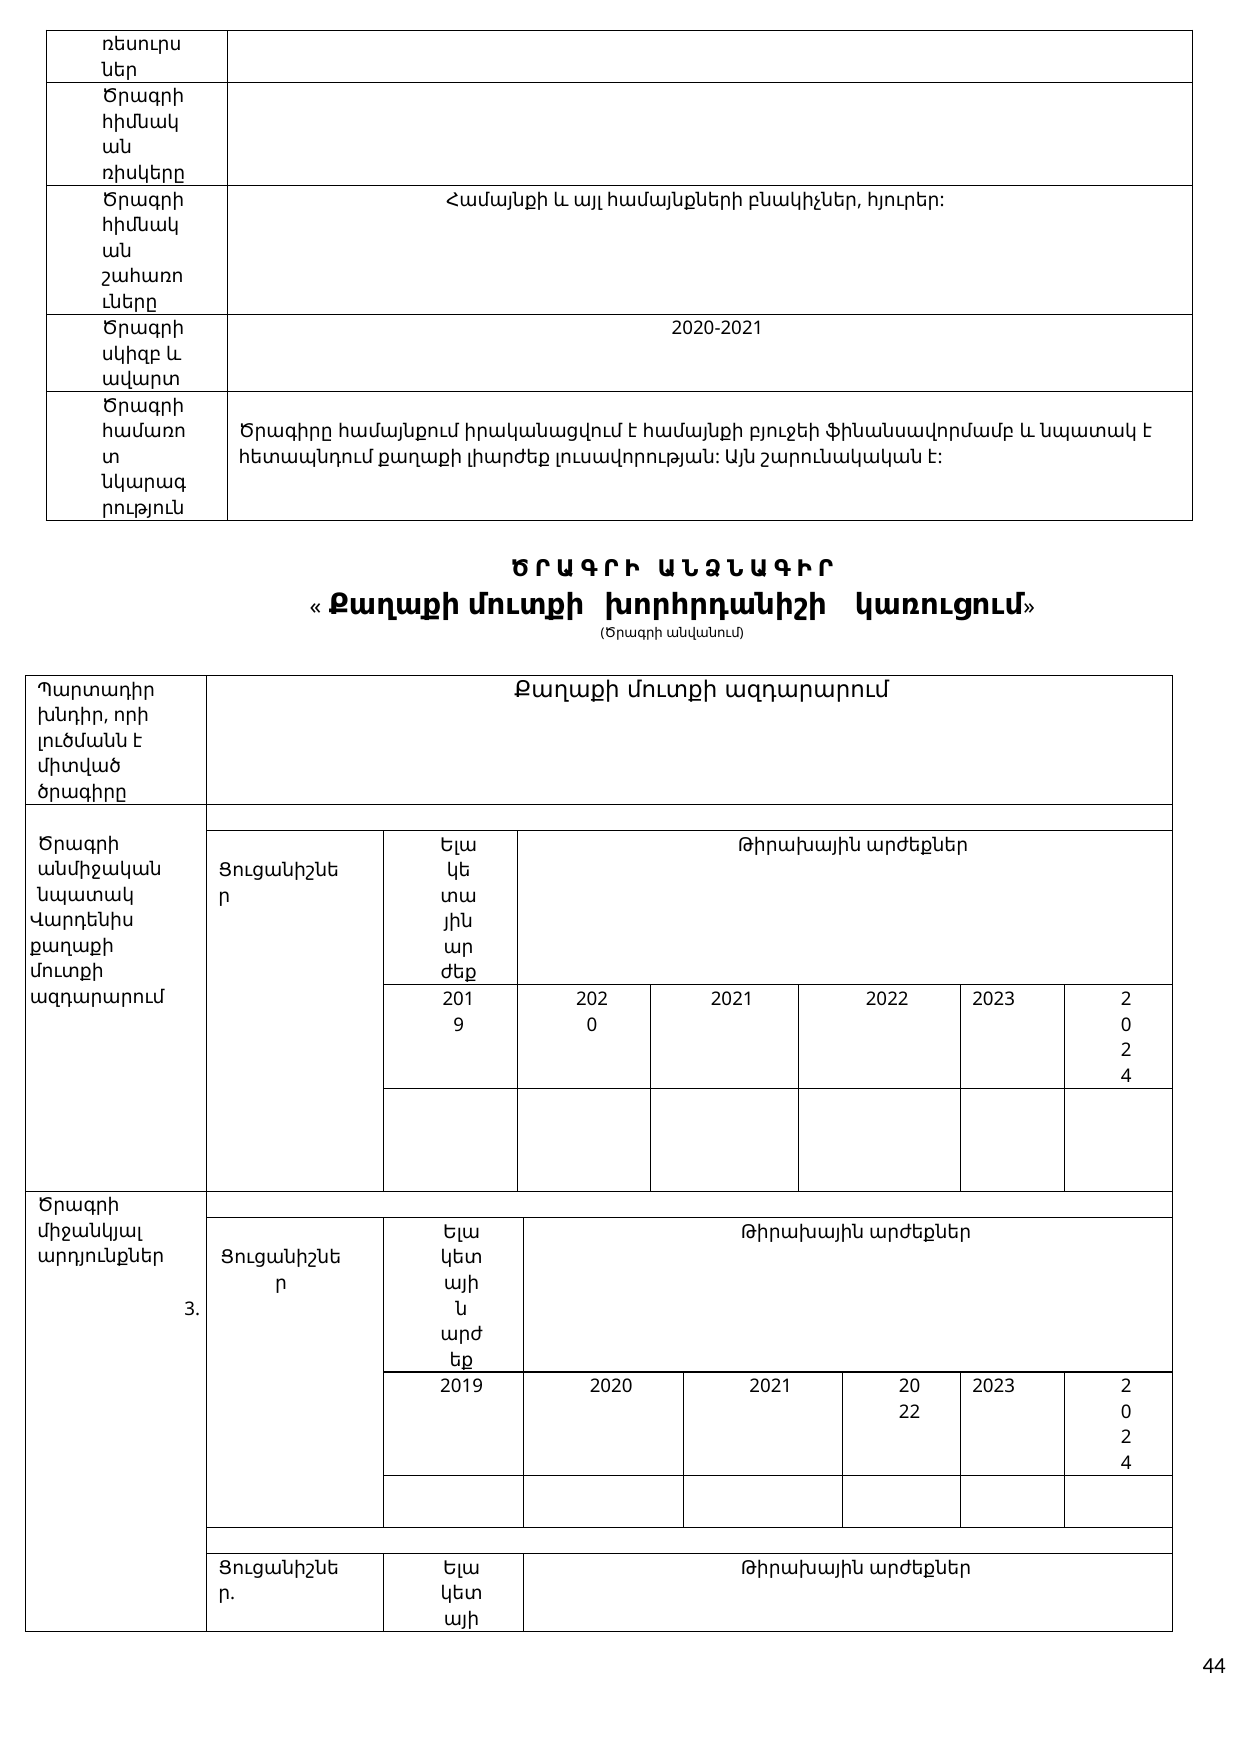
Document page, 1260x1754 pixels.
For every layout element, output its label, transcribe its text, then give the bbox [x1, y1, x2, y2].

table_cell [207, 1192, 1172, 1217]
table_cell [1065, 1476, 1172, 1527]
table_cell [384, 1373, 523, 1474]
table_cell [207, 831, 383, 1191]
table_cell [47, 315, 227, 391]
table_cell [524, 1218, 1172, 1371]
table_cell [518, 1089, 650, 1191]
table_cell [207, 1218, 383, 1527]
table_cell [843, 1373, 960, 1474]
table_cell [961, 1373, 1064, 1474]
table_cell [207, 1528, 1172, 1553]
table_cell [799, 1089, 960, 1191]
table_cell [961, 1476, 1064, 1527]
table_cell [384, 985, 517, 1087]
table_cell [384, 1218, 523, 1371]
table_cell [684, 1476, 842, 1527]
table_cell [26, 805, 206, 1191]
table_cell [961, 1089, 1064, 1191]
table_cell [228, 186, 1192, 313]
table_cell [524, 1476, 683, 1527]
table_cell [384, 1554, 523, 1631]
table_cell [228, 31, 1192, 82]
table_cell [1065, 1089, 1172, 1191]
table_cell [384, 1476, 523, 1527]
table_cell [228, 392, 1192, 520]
text Ծ Ր Ա Գ Ր Ի Ա Ն Ձ Ն Ա Գ Ի Ր [148, 552, 1196, 583]
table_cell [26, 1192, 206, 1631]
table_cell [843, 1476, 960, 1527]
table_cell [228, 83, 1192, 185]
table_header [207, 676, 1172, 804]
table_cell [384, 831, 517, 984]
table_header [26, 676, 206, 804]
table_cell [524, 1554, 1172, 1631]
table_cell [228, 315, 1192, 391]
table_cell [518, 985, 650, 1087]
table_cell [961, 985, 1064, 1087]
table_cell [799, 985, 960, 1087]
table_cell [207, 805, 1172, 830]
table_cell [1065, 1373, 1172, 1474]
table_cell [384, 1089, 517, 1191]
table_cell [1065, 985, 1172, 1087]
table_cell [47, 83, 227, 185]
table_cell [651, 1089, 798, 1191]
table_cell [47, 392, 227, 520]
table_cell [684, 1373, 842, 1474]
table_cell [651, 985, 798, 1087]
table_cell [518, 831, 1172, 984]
text « Քաղաքի մուտքի խորհրդանիշի կառուցում» [148, 583, 1196, 623]
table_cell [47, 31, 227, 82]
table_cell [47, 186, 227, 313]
text (Ծրագրի անվանում) [148, 623, 1196, 654]
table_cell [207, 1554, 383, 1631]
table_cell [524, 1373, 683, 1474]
